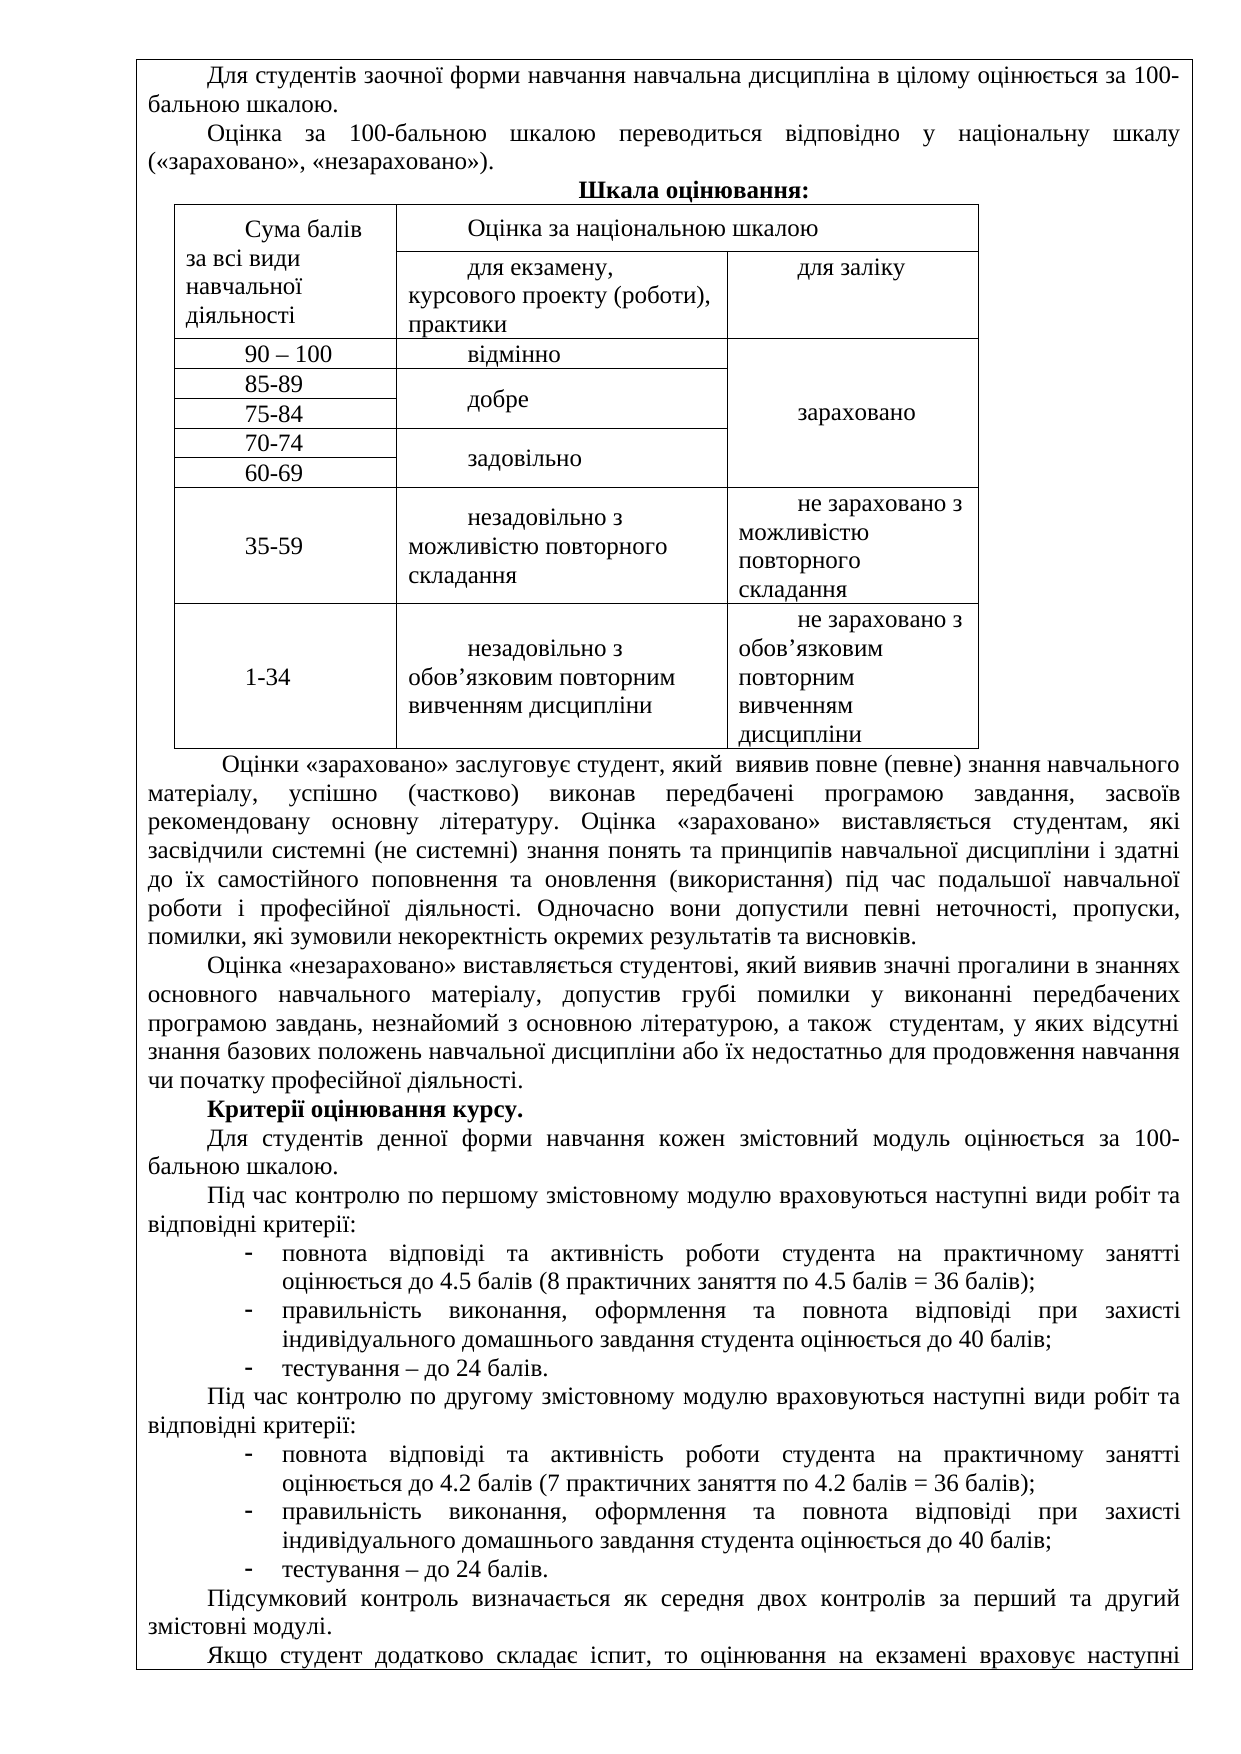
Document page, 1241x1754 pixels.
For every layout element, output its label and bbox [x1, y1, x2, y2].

table_cell [137, 60, 1192, 1669]
